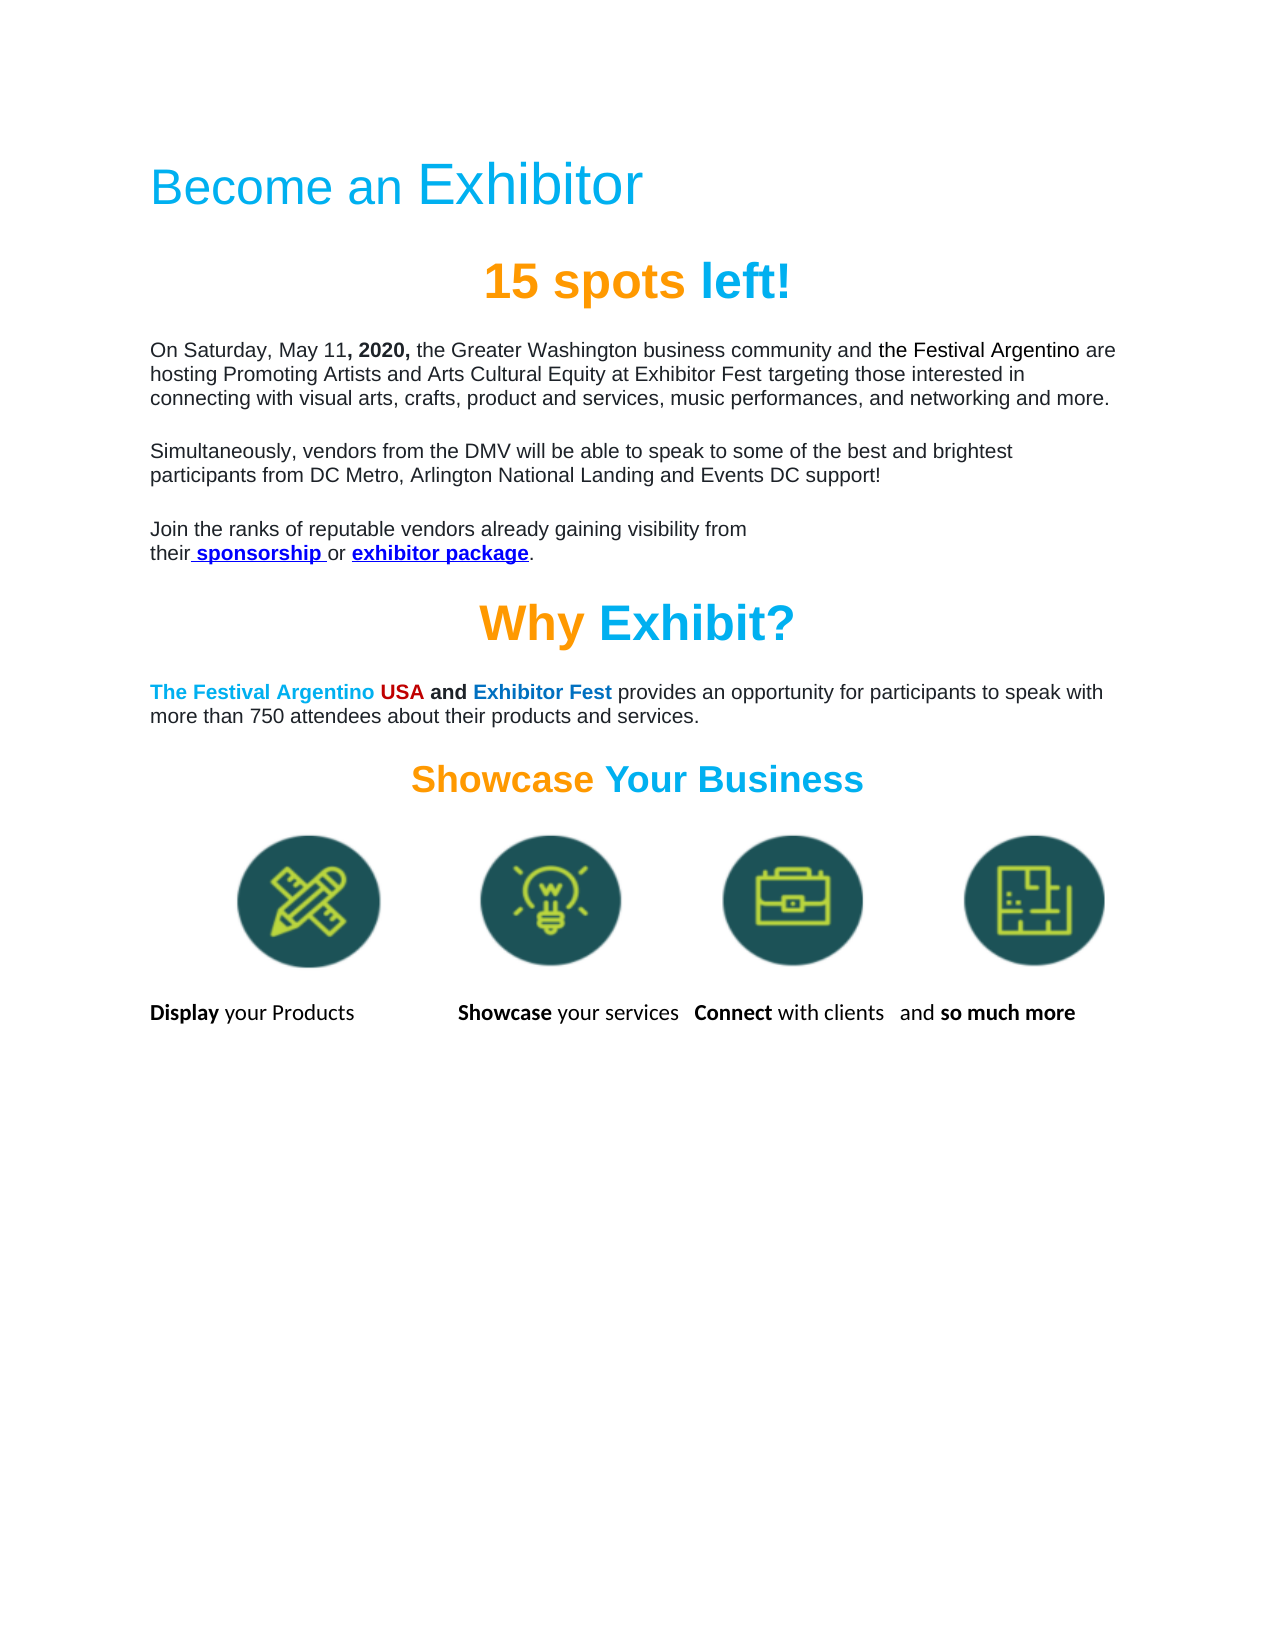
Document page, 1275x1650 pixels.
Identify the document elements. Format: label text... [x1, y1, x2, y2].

text Showcase Your Business [150, 757, 1125, 800]
text 15 spots left! [150, 252, 1125, 309]
text The Festival Argentino USA and Exhibitor Fest provides an opportunity for participants to speak with more than 750 attendees about their products and services. [150, 680, 1125, 728]
picture [150, 829, 1206, 979]
text Why Exhibit? [150, 593, 1125, 651]
text Display your Products Showcase your services Connect with clients and so much more [150, 998, 1125, 1026]
text On Saturday, May 11, 2020, the Greater Washington business community and the Festival Argentino are hosting Promoting Artists and Arts Cultural Equity at Exhibitor Fest targeting those interested in connecting with visual arts, crafts, product and services, music performances, and networking and more. [150, 338, 1125, 410]
text Join the ranks of reputable vendors already gaining visibility from their sponsorship or exhibitor package. [150, 516, 1125, 564]
text Become an Exhibitor [150, 150, 1125, 217]
text Simultaneously, vendors from the DMV will be able to speak to some of the best and brightest participants from DC Metro, Arlington National Landing and Events DC support! [150, 439, 1125, 487]
